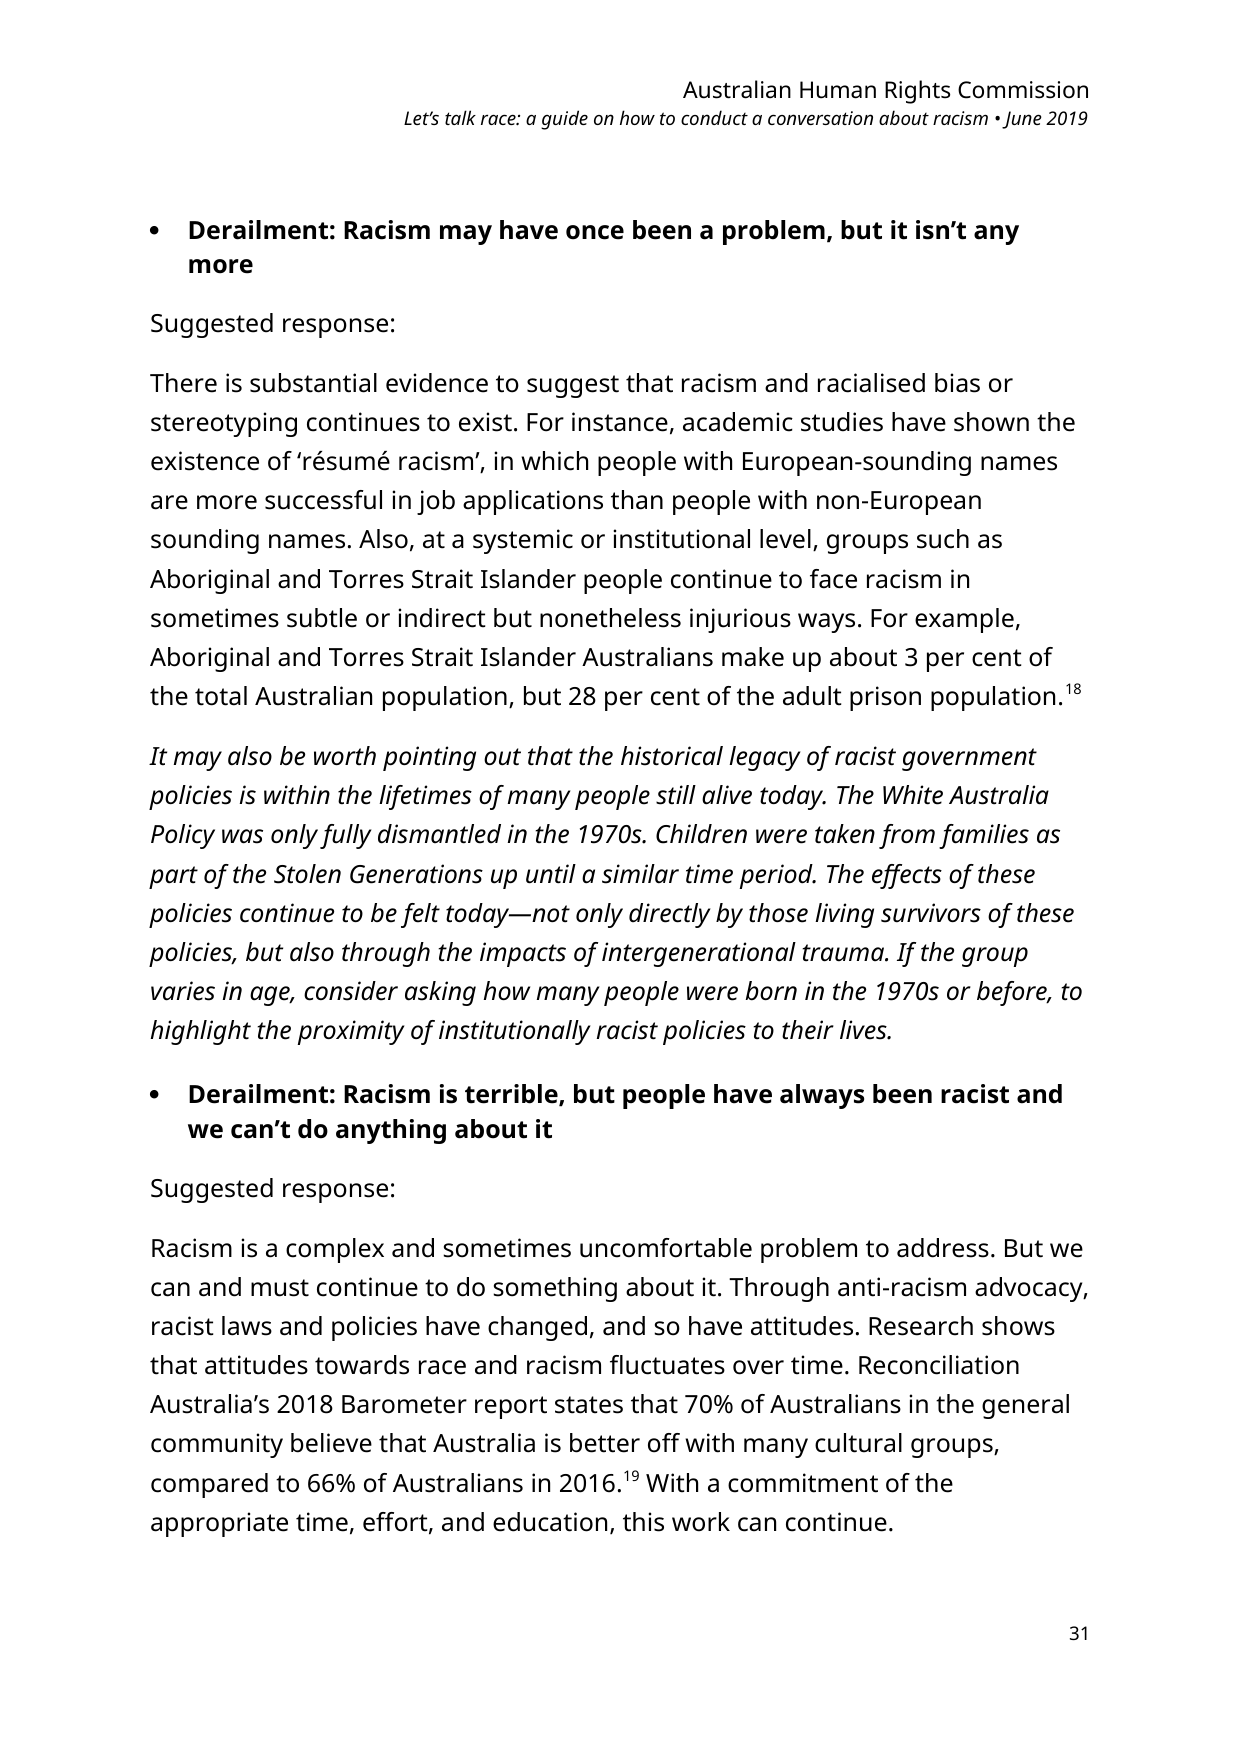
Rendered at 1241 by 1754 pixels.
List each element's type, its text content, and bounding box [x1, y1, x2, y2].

text It may also be worth pointing out that the historical legacy of racist government policies is within the lifetimes of many people still alive today. The White Australia Policy was only fully dismantled in the 1970s. Children were taken from families as part of the Stolen Generations up until a similar time period. The effects of these policies continue to be felt today—not only directly by those living survivors of these policies, but also through the impacts of intergenerational trauma. If the group varies in age, consider asking how many people were born in the 1970s or before, to highlight the proximity of institutionally racist policies to their lives. [150, 739, 1090, 1047]
text Racism is a complex and sometimes uncomfortable problem to address. But we can and must continue to do something about it. Through anti-racism advocacy, racist laws and policies have changed, and so have attitudes. Research shows that attitudes towards race and racism fluctuates over time. Reconciliation Australia’s 2018 Barometer report states that 70% of Australians in the general community believe that Australia is better off with many cultural groups, compared to 66% of Australians in 2016. With a commitment of the appropriate time, effort, and education, this work can continue. [150, 1230, 1090, 1538]
subtitle Derailment: Racism may have once been a problem, but it isn’t any more [150, 212, 1090, 281]
text There is substantial evidence to suggest that racism and racialised bias or stereotyping continues to exist. For instance, academic studies have shown the existence of ‘résumé racism’, in which people with European-sounding names are more successful in job applications than people with non-European sounding names. Also, at a systemic or institutional level, groups such as Aboriginal and Torres Strait Islander people continue to face racism in sometimes subtle or indirect but nonetheless injurious ways. For example, Aboriginal and Torres Strait Islander Australians make up about 3 per cent of the total Australian population, but 28 per cent of the adult prison population. [150, 366, 1090, 713]
text Suggested response: [150, 1170, 1090, 1204]
text Suggested response: [150, 306, 1090, 339]
subtitle Derailment: Racism is terrible, but people have always been racist and we can’t do anything about it [150, 1077, 1090, 1145]
